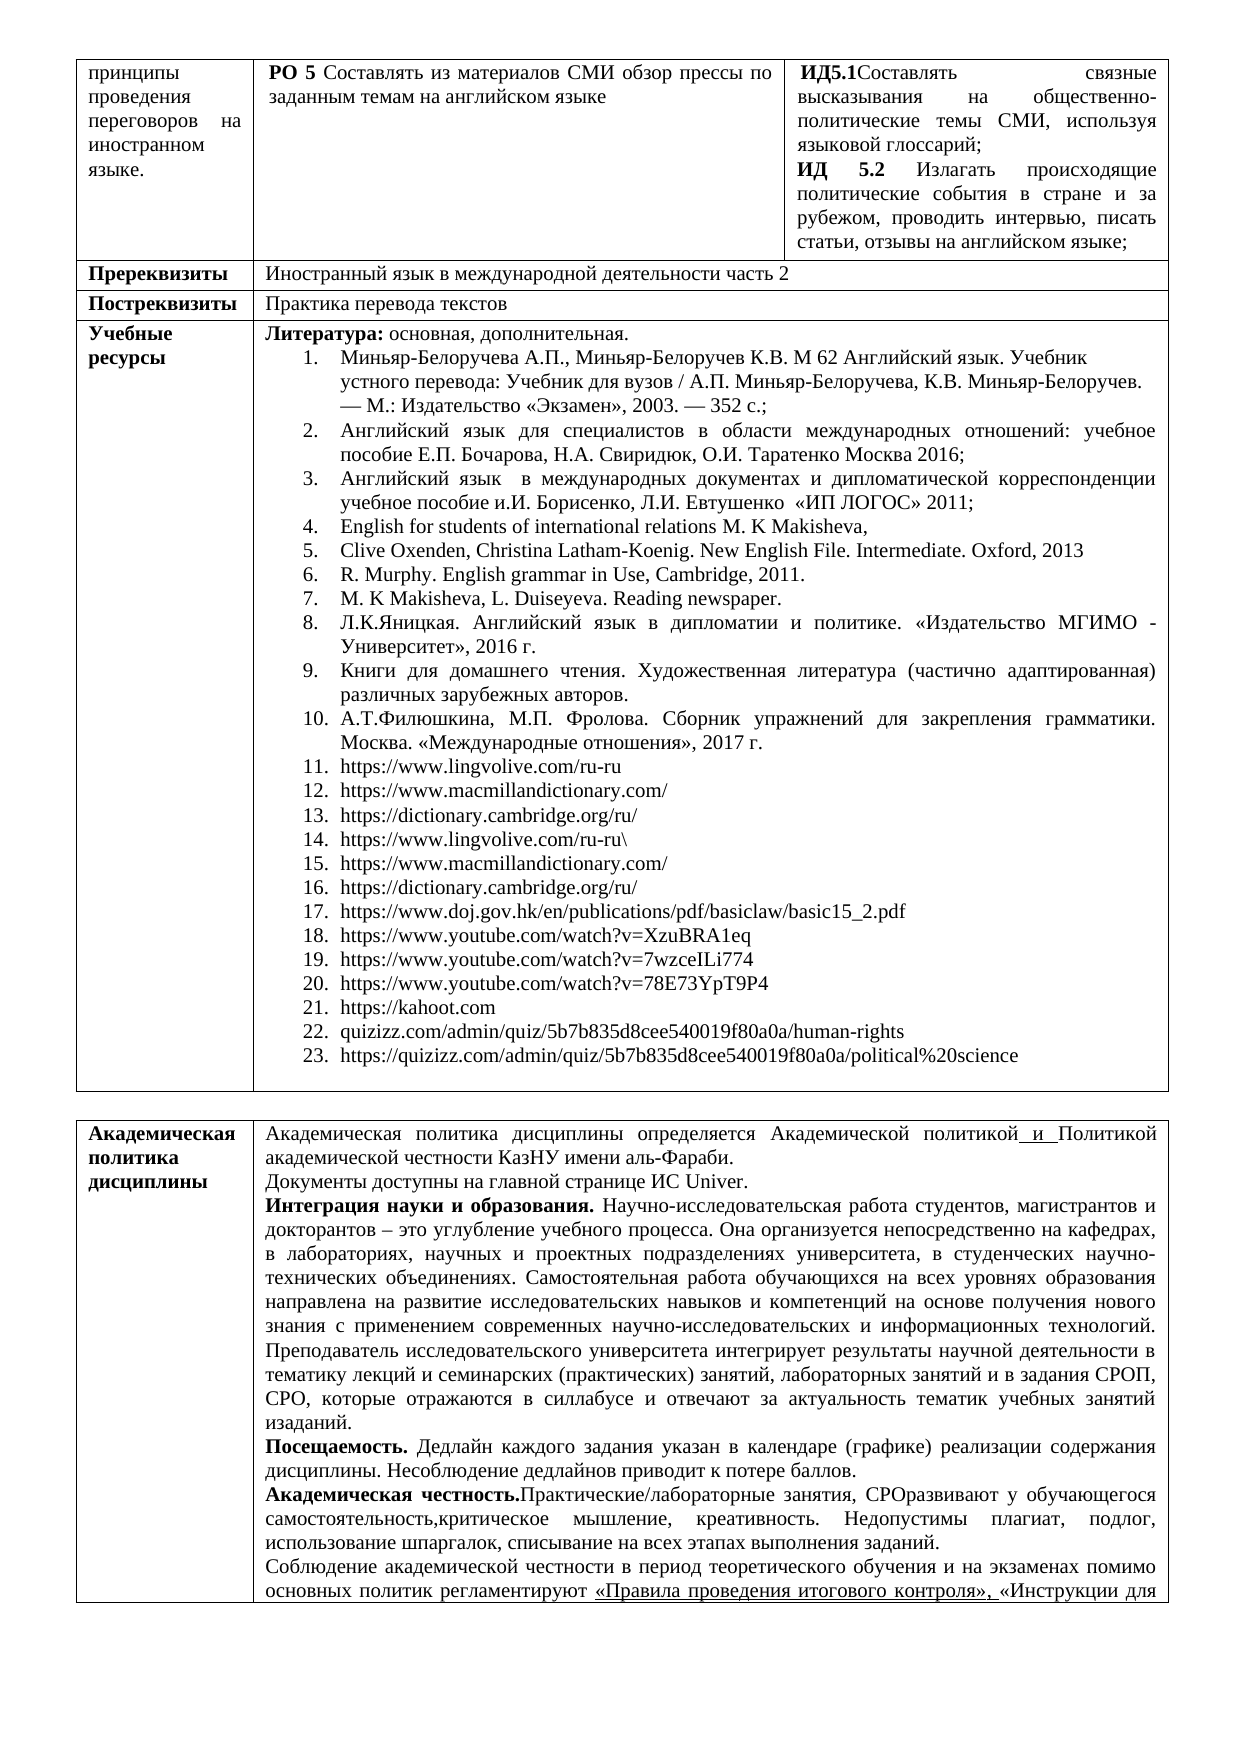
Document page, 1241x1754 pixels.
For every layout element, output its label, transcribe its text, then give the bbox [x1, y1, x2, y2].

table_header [77, 1121, 253, 1602]
table_cell Практика перевода текстов [254, 291, 1168, 320]
table_cell Пререквизиты [77, 261, 253, 290]
table_cell Литература: основная, дополнительная. Миньяр-Белоручева А.П., Миньяр-Белоручев К.В. М 62 Английский язык. Учебник устного перевода: Учебник для вузов / А.П. Миньяр-Белоручева, К.В. Миньяр-Белоручев. — М.: Издательство «Экзамен», 2003. — 352 с.; Английский язык для специалистов в области международных отношений: учебное пособие Е.П. Бочарова, Н.А. Свиридюк, О.И. Таратенко Москва 2016; Английский язык в международных документах и дипломатической корреспонденции учебное пособие и.И. Борисенко, Л.И. Евтушенко «ИП ЛОГОС» 2011; English for students of international relations M. K Makisheva, Clive Oxenden, Christina Latham-Koenig. New English File. Intermediate. Oxford, 2013 R. Murphy. English grammar in Use, Cambridge, 2011. M. K Makisheva, L. Duiseyeva. Reading newspaper. Л.К.Яницкая. Английский язык в дипломатии и политике. «Издательство МГИМО - Университет», 2016 г. Книги для домашнего чтения. Художественная литература (частично адаптированная) различных зарубежных авторов. А.Т.Филюшкина, М.П. Фролова. Сборник упражнений для закрепления грамматики. Москва. «Международные отношения», 2017 г. https://www.lingvolive.com/ru-ru https://www.macmillandictionary.com/ https://dictionary.cambridge.org/ru/ https://www.lingvolive.com/ru-ru\ https://www.macmillandictionary.com/ https://dictionary.cambridge.org/ru/ https://www.doj.gov.hk/en/publications/pdf/basiclaw/basic15_2.pdf https://www.youtube.com/watch?v=XzuBRA1eq https://www.youtube.com/watch?v=7wzceILi774 https://www.youtube.com/watch?v=78E73YpT9P4 https://kahoot.com quizizz.com/admin/quiz/5b7b835d8cee540019f80a0a/human-rights https://quizizz.com/admin/quiz/5b7b835d8cee540019f80a0a/political%20science [254, 321, 1168, 1091]
table_cell Иностранный язык в международной деятельности часть 2 [254, 261, 1168, 290]
table_cell ИД5.1Составлять связные высказывания на общественно-политические темы СМИ, используя языковой глоссарий; ИД 5.2 Излагать происходящие политические события в стране и за рубежом, проводить интервью, писать статьи, отзывы на английском языке; [785, 60, 1168, 260]
table_cell РО 5 Составлять из материалов СМИ обзор прессы по заданным темам на английском языке [254, 60, 784, 260]
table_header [254, 1121, 1168, 1602]
table_cell Учебные ресурсы [77, 321, 253, 1091]
table_cell Постреквизиты [77, 291, 253, 320]
